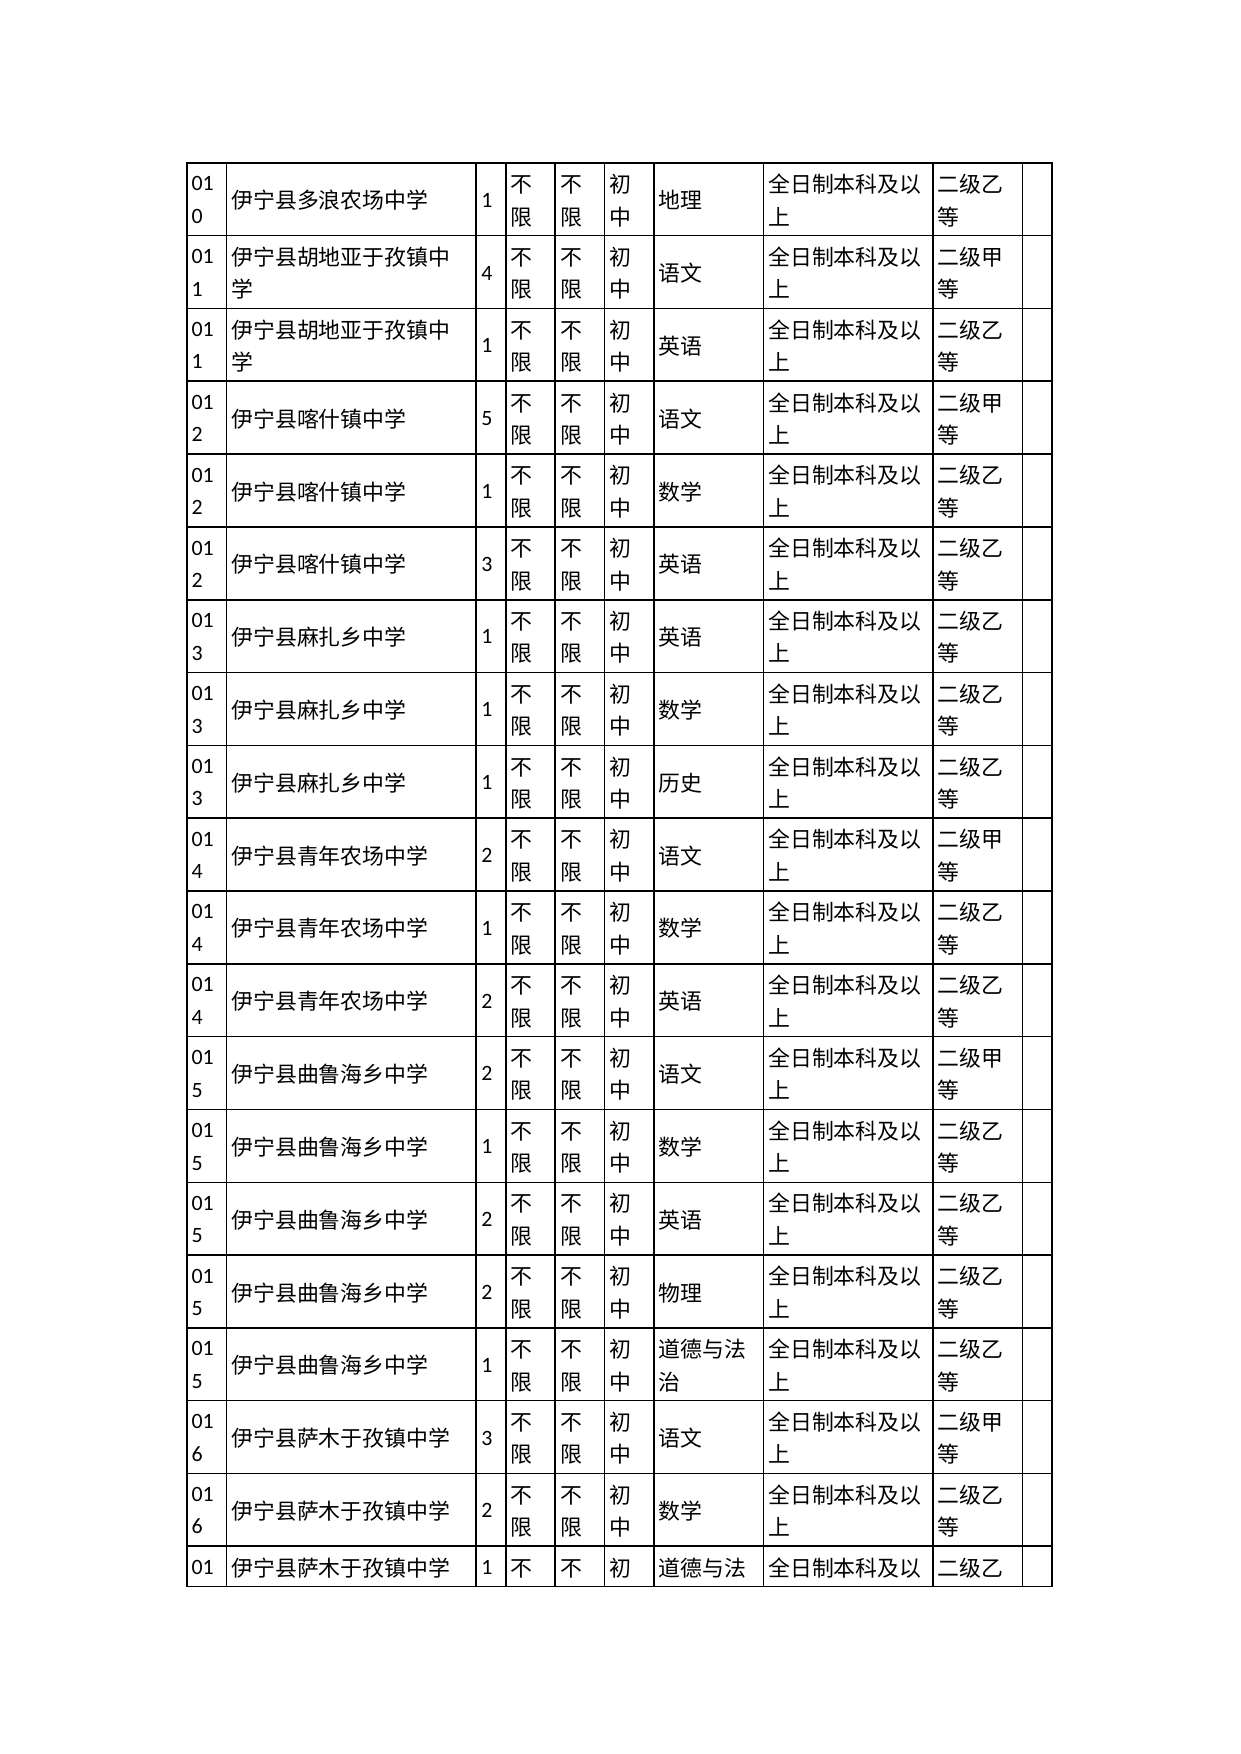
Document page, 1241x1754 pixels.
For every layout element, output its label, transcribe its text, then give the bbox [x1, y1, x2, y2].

table_cell [1023, 1547, 1051, 1586]
table_cell 伊宁县青年农场中学 [227, 965, 475, 1036]
table_cell 二级乙等 [934, 528, 1022, 599]
table_cell 伊宁县多浪农场中学 [227, 164, 475, 235]
table_cell 不限 [507, 236, 554, 308]
table_cell 1 [477, 455, 505, 526]
table_cell 初中 [605, 382, 653, 453]
table_cell 不限 [556, 1329, 604, 1400]
table_cell 1 [477, 164, 505, 235]
table_cell 1 [477, 309, 505, 380]
table_cell 伊宁县萨木于孜镇中学 [227, 1547, 475, 1586]
table_cell 016 [188, 1401, 226, 1473]
table_cell 语文 [655, 236, 763, 308]
table_cell 初中 [605, 1256, 653, 1327]
table_cell 不限 [556, 1401, 604, 1473]
table_cell 初中 [605, 819, 653, 890]
table_cell 伊宁县曲鲁海乡中学 [227, 1329, 475, 1400]
table_cell 不限 [507, 965, 554, 1036]
table_cell 数学 [655, 673, 763, 744]
table_cell 不限 [556, 1037, 604, 1108]
table_cell 不限 [507, 455, 554, 526]
table_cell 全日制本科及以上 [764, 601, 932, 672]
table_cell 初中 [605, 164, 653, 235]
table_cell [1023, 164, 1051, 235]
table_cell 伊宁县胡地亚于孜镇中学 [227, 236, 475, 308]
table_cell 不限 [507, 819, 554, 890]
table_cell 初中 [605, 601, 653, 672]
table_cell [1023, 1256, 1051, 1327]
table_cell 1 [477, 1329, 505, 1400]
table_cell 英语 [655, 528, 763, 599]
table_cell [1023, 673, 1051, 744]
table_cell 1 [477, 1110, 505, 1181]
table_cell 初中 [605, 892, 653, 963]
table_cell 不限 [507, 1547, 554, 1586]
table_cell 二级乙等 [934, 892, 1022, 963]
table_cell 初中 [605, 1329, 653, 1400]
table_cell 伊宁县青年农场中学 [227, 892, 475, 963]
table_cell 不限 [507, 746, 554, 817]
table_cell 初中 [605, 1547, 653, 1586]
table_cell 015 [188, 1256, 226, 1327]
table_cell 二级乙等 [934, 673, 1022, 744]
table_cell 2 [477, 1256, 505, 1327]
table_cell 初中 [605, 1474, 653, 1545]
table_cell 4 [477, 236, 505, 308]
table_cell 不限 [507, 164, 554, 235]
table_cell 012 [188, 528, 226, 599]
table_cell [1023, 892, 1051, 963]
table_cell 不限 [556, 746, 604, 817]
table_cell [1023, 1183, 1051, 1254]
table_cell 数学 [655, 1110, 763, 1181]
table_cell 016 [188, 1474, 226, 1545]
table_cell 全日制本科及以上 [764, 1037, 932, 1108]
table_cell 不限 [507, 1329, 554, 1400]
table_cell 不限 [507, 1183, 554, 1254]
table_cell 2 [477, 1183, 505, 1254]
table_cell 全日制本科及以上 [764, 455, 932, 526]
table_cell 历史 [655, 746, 763, 817]
table_cell 全日制本科及以上 [764, 819, 932, 890]
table_cell 全日制本科及以上 [764, 309, 932, 380]
table_cell 伊宁县麻扎乡中学 [227, 673, 475, 744]
table_cell 伊宁县喀什镇中学 [227, 382, 475, 453]
table_cell 语文 [655, 1037, 763, 1108]
table_cell 015 [188, 1110, 226, 1181]
table_cell 全日制本科及以上 [764, 1329, 932, 1400]
table_cell 伊宁县喀什镇中学 [227, 455, 475, 526]
table_cell 全日制本科及以上 [764, 746, 932, 817]
table_cell 初中 [605, 1037, 653, 1108]
table_cell 初中 [605, 673, 653, 744]
table_cell 013 [188, 673, 226, 744]
table_cell [1023, 455, 1051, 526]
table_cell 伊宁县萨木于孜镇中学 [227, 1401, 475, 1473]
table_cell 全日制本科及以上 [764, 164, 932, 235]
table_cell [1023, 236, 1051, 308]
table_cell 全日制本科及以上 [764, 528, 932, 599]
table_cell 地理 [655, 164, 763, 235]
table_cell 不限 [556, 1183, 604, 1254]
table_cell 014 [188, 892, 226, 963]
table_cell 015 [188, 1329, 226, 1400]
table_cell 数学 [655, 455, 763, 526]
table_cell [1023, 382, 1051, 453]
table_cell 二级乙等 [934, 1474, 1022, 1545]
table_cell 不限 [507, 1401, 554, 1473]
table_cell 二级甲等 [934, 819, 1022, 890]
table_cell 全日制本科及以上 [764, 1183, 932, 1254]
table_cell [1023, 1401, 1051, 1473]
table_cell 英语 [655, 1183, 763, 1254]
table_cell 语文 [655, 819, 763, 890]
table_cell 伊宁县曲鲁海乡中学 [227, 1037, 475, 1108]
table_cell 伊宁县喀什镇中学 [227, 528, 475, 599]
table_cell 全日制本科及以上 [764, 673, 932, 744]
table_cell 014 [188, 819, 226, 890]
table_cell 数学 [655, 892, 763, 963]
table_cell [1023, 1474, 1051, 1545]
table_cell 初中 [605, 309, 653, 380]
table_cell 语文 [655, 382, 763, 453]
table_cell [1023, 819, 1051, 890]
table_cell 二级乙等 [934, 746, 1022, 817]
table_cell 伊宁县青年农场中学 [227, 819, 475, 890]
table_cell [1023, 965, 1051, 1036]
table_cell 道德与法治 [655, 1329, 763, 1400]
table_cell 二级乙等 [934, 1329, 1022, 1400]
table_cell 全日制本科及以上 [764, 1110, 932, 1181]
table_cell 不限 [507, 382, 554, 453]
table_cell 初中 [605, 965, 653, 1036]
table_cell 5 [477, 382, 505, 453]
table_cell 1 [477, 1547, 505, 1586]
table_cell 初中 [605, 455, 653, 526]
table_cell 016 [188, 1547, 226, 1586]
table_cell 不限 [507, 1256, 554, 1327]
table_cell 不限 [507, 1110, 554, 1181]
table_cell 013 [188, 601, 226, 672]
table_cell 二级乙等 [934, 1547, 1022, 1586]
table_cell 初中 [605, 1183, 653, 1254]
table_cell 不限 [556, 236, 604, 308]
table_cell 011 [188, 236, 226, 308]
table_cell 015 [188, 1037, 226, 1108]
table_cell 014 [188, 965, 226, 1036]
table_cell [1023, 746, 1051, 817]
table_cell 伊宁县麻扎乡中学 [227, 601, 475, 672]
table_cell 二级甲等 [934, 1401, 1022, 1473]
table_cell 伊宁县萨木于孜镇中学 [227, 1474, 475, 1545]
table_cell 1 [477, 892, 505, 963]
table_cell 不限 [507, 673, 554, 744]
table_cell 015 [188, 1183, 226, 1254]
table_cell 伊宁县曲鲁海乡中学 [227, 1110, 475, 1181]
table_cell 英语 [655, 309, 763, 380]
table_cell 不限 [556, 455, 604, 526]
table_cell 不限 [556, 309, 604, 380]
table_cell 不限 [556, 1256, 604, 1327]
table_cell 二级乙等 [934, 455, 1022, 526]
table_cell 不限 [556, 528, 604, 599]
table_cell 伊宁县麻扎乡中学 [227, 746, 475, 817]
table_cell 1 [477, 673, 505, 744]
table_cell 二级乙等 [934, 601, 1022, 672]
table_cell 二级乙等 [934, 1110, 1022, 1181]
table_cell 二级甲等 [934, 1037, 1022, 1108]
table_cell 不限 [556, 1110, 604, 1181]
table_cell [1023, 601, 1051, 672]
table_cell 全日制本科及以上 [764, 382, 932, 453]
table_cell 1 [477, 601, 505, 672]
table_cell 全日制本科及以上 [764, 1547, 932, 1586]
table_cell 二级乙等 [934, 1256, 1022, 1327]
table_cell 全日制本科及以上 [764, 1401, 932, 1473]
table_cell 2 [477, 819, 505, 890]
table_cell 不限 [507, 309, 554, 380]
table_cell 不限 [556, 673, 604, 744]
table_cell 伊宁县曲鲁海乡中学 [227, 1183, 475, 1254]
table_cell 不限 [507, 528, 554, 599]
table_cell [1023, 309, 1051, 380]
table_cell 013 [188, 746, 226, 817]
table_cell 011 [188, 309, 226, 380]
table_cell 不限 [556, 1547, 604, 1586]
table_cell [1023, 1110, 1051, 1181]
table_cell 3 [477, 528, 505, 599]
table_cell 不限 [556, 819, 604, 890]
table_cell 不限 [556, 164, 604, 235]
table_cell 初中 [605, 528, 653, 599]
table_cell 不限 [507, 601, 554, 672]
table_cell 二级乙等 [934, 164, 1022, 235]
table_cell 3 [477, 1401, 505, 1473]
table_cell 伊宁县曲鲁海乡中学 [227, 1256, 475, 1327]
table_cell 全日制本科及以上 [764, 1256, 932, 1327]
table_cell 道德与法治 [655, 1547, 763, 1586]
table_cell 英语 [655, 601, 763, 672]
table_cell 不限 [507, 1037, 554, 1108]
table_cell 2 [477, 1474, 505, 1545]
table_cell 初中 [605, 1110, 653, 1181]
table_cell 二级甲等 [934, 236, 1022, 308]
table_cell 不限 [556, 382, 604, 453]
table_cell 不限 [507, 1474, 554, 1545]
table_cell 全日制本科及以上 [764, 236, 932, 308]
table_cell 初中 [605, 1401, 653, 1473]
table_cell [1023, 1329, 1051, 1400]
table_cell 不限 [507, 892, 554, 963]
table_cell 不限 [556, 601, 604, 672]
table_cell 012 [188, 455, 226, 526]
table_cell [1023, 528, 1051, 599]
table_cell 二级乙等 [934, 1183, 1022, 1254]
table_cell 初中 [605, 236, 653, 308]
table_cell [1023, 1037, 1051, 1108]
table_cell 2 [477, 965, 505, 1036]
table_cell 010 [188, 164, 226, 235]
table_cell 全日制本科及以上 [764, 965, 932, 1036]
table_cell 不限 [556, 892, 604, 963]
table_cell 二级乙等 [934, 965, 1022, 1036]
table_cell 二级甲等 [934, 382, 1022, 453]
table_cell 初中 [605, 746, 653, 817]
table_cell 数学 [655, 1474, 763, 1545]
table_cell 英语 [655, 965, 763, 1036]
table_cell 语文 [655, 1401, 763, 1473]
table_cell 伊宁县胡地亚于孜镇中学 [227, 309, 475, 380]
table_cell 全日制本科及以上 [764, 892, 932, 963]
table_cell 物理 [655, 1256, 763, 1327]
table_cell 012 [188, 382, 226, 453]
table_cell 二级乙等 [934, 309, 1022, 380]
table_cell 不限 [556, 965, 604, 1036]
table_cell 1 [477, 746, 505, 817]
table_cell 2 [477, 1037, 505, 1108]
table_cell 不限 [556, 1474, 604, 1545]
table_cell 全日制本科及以上 [764, 1474, 932, 1545]
